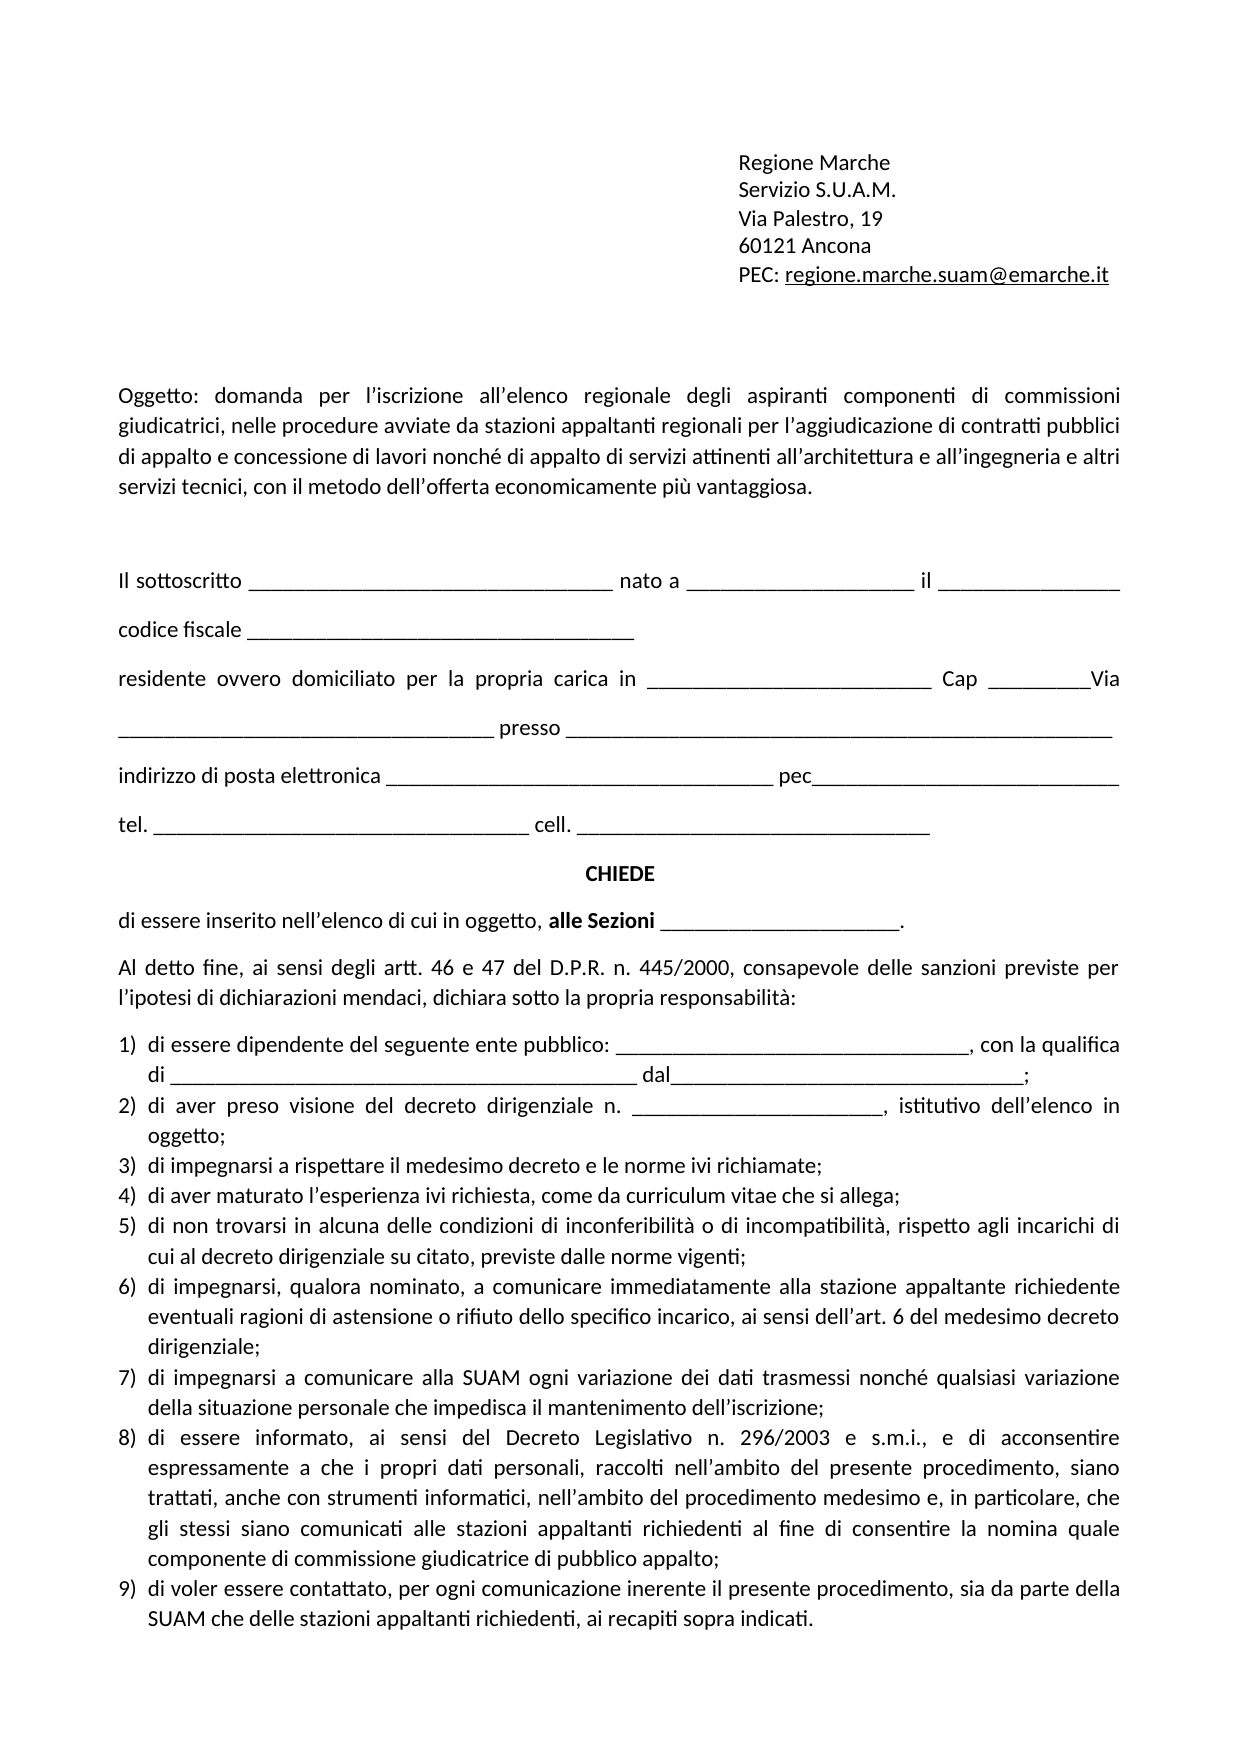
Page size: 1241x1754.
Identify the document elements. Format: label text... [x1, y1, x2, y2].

text PEC: regione.marche.suam@emarche.it [738, 260, 1122, 288]
text 60121 Ancona [738, 232, 1122, 260]
text CHIEDE [118, 859, 1122, 888]
list di aver preso visione del decreto dirigenziale n. ______________________, istitutivo dell’elenco in oggetto; [118, 1091, 1122, 1149]
text residente ovvero domiciliato per la propria carica in _________________________ Cap _________Via _________________________________ presso ________________________________________________ [118, 664, 1122, 741]
text Al detto fine, ai sensi degli artt. 46 e 47 del D.P.R. n. 445/2000, consapevole delle sanzioni previste per l’ipotesi di dichiarazioni mendaci, dichiara sotto la propria responsabilità: [118, 953, 1122, 1012]
list di non trovarsi in alcuna delle condizioni di inconferibilità o di incompatibilità, rispetto agli incarichi di cui al decreto dirigenziale su citato, previste dalle norme vigenti; [118, 1212, 1122, 1270]
text Regione Marche [738, 148, 1122, 176]
text Servizio S.U.A.M. [738, 176, 1122, 204]
list di essere informato, ai sensi del Decreto Legislativo n. 296/2003 e s.m.i., e di acconsentire espressamente a che i propri dati personali, raccolti nell’ambito del presente procedimento, siano trattati, anche con strumenti informatici, nell’ambito del procedimento medesimo e, in particolare, che gli stessi siano comunicati alle stazioni appaltanti richiedenti al fine di consentire la nomina quale componente di commissione giudicatrice di pubblico appalto; [118, 1423, 1122, 1572]
text tel. _________________________________ cell. _______________________________ [118, 811, 1122, 839]
text indirizzo di posta elettronica __________________________________ pec___________________________ [118, 762, 1122, 790]
list di voler essere contattato, per ogni comunicazione inerente il presente procedimento, sia da parte della SUAM che delle stazioni appaltanti richiedenti, ai recapiti sopra indicati. [118, 1574, 1122, 1632]
text di essere inserito nell’elenco di cui in oggetto, alle Sezioni _____________________. [118, 906, 1122, 934]
text Il sottoscritto ________________________________ nato a ____________________ il ________________ codice fiscale __________________________________ [118, 566, 1122, 643]
list di impegnarsi a comunicare alla SUAM ogni variazione dei dati trasmessi nonché qualsiasi variazione della situazione personale che impedisca il mantenimento dell’iscrizione; [118, 1363, 1122, 1421]
list di essere dipendente del seguente ente pubblico: _______________________________, con la qualifica di _________________________________________ dal_______________________________; [118, 1030, 1122, 1089]
text Oggetto: domanda per l’iscrizione all’elenco regionale degli aspiranti componenti di commissioni giudicatrici, nelle procedure avviate da stazioni appaltanti regionali per l’aggiudicazione di contratti pubblici di appalto e concessione di lavori nonché di appalto di servizi attinenti all’architettura e all’ingegneria e altri servizi tecnici, con il metodo dell’offerta economicamente più vantaggiosa. [118, 381, 1122, 500]
list di impegnarsi a rispettare il medesimo decreto e le norme ivi richiamate; [118, 1151, 1122, 1179]
text Via Palestro, 19 [738, 204, 1122, 232]
list di aver maturato l’esperienza ivi richiesta, come da curriculum vitae che si allega; [118, 1181, 1122, 1209]
list di impegnarsi, qualora nominato, a comunicare immediatamente alla stazione appaltante richiedente eventuali ragioni di astensione o rifiuto dello specifico incarico, ai sensi dell’art. 6 del medesimo decreto dirigenziale; [118, 1272, 1122, 1361]
